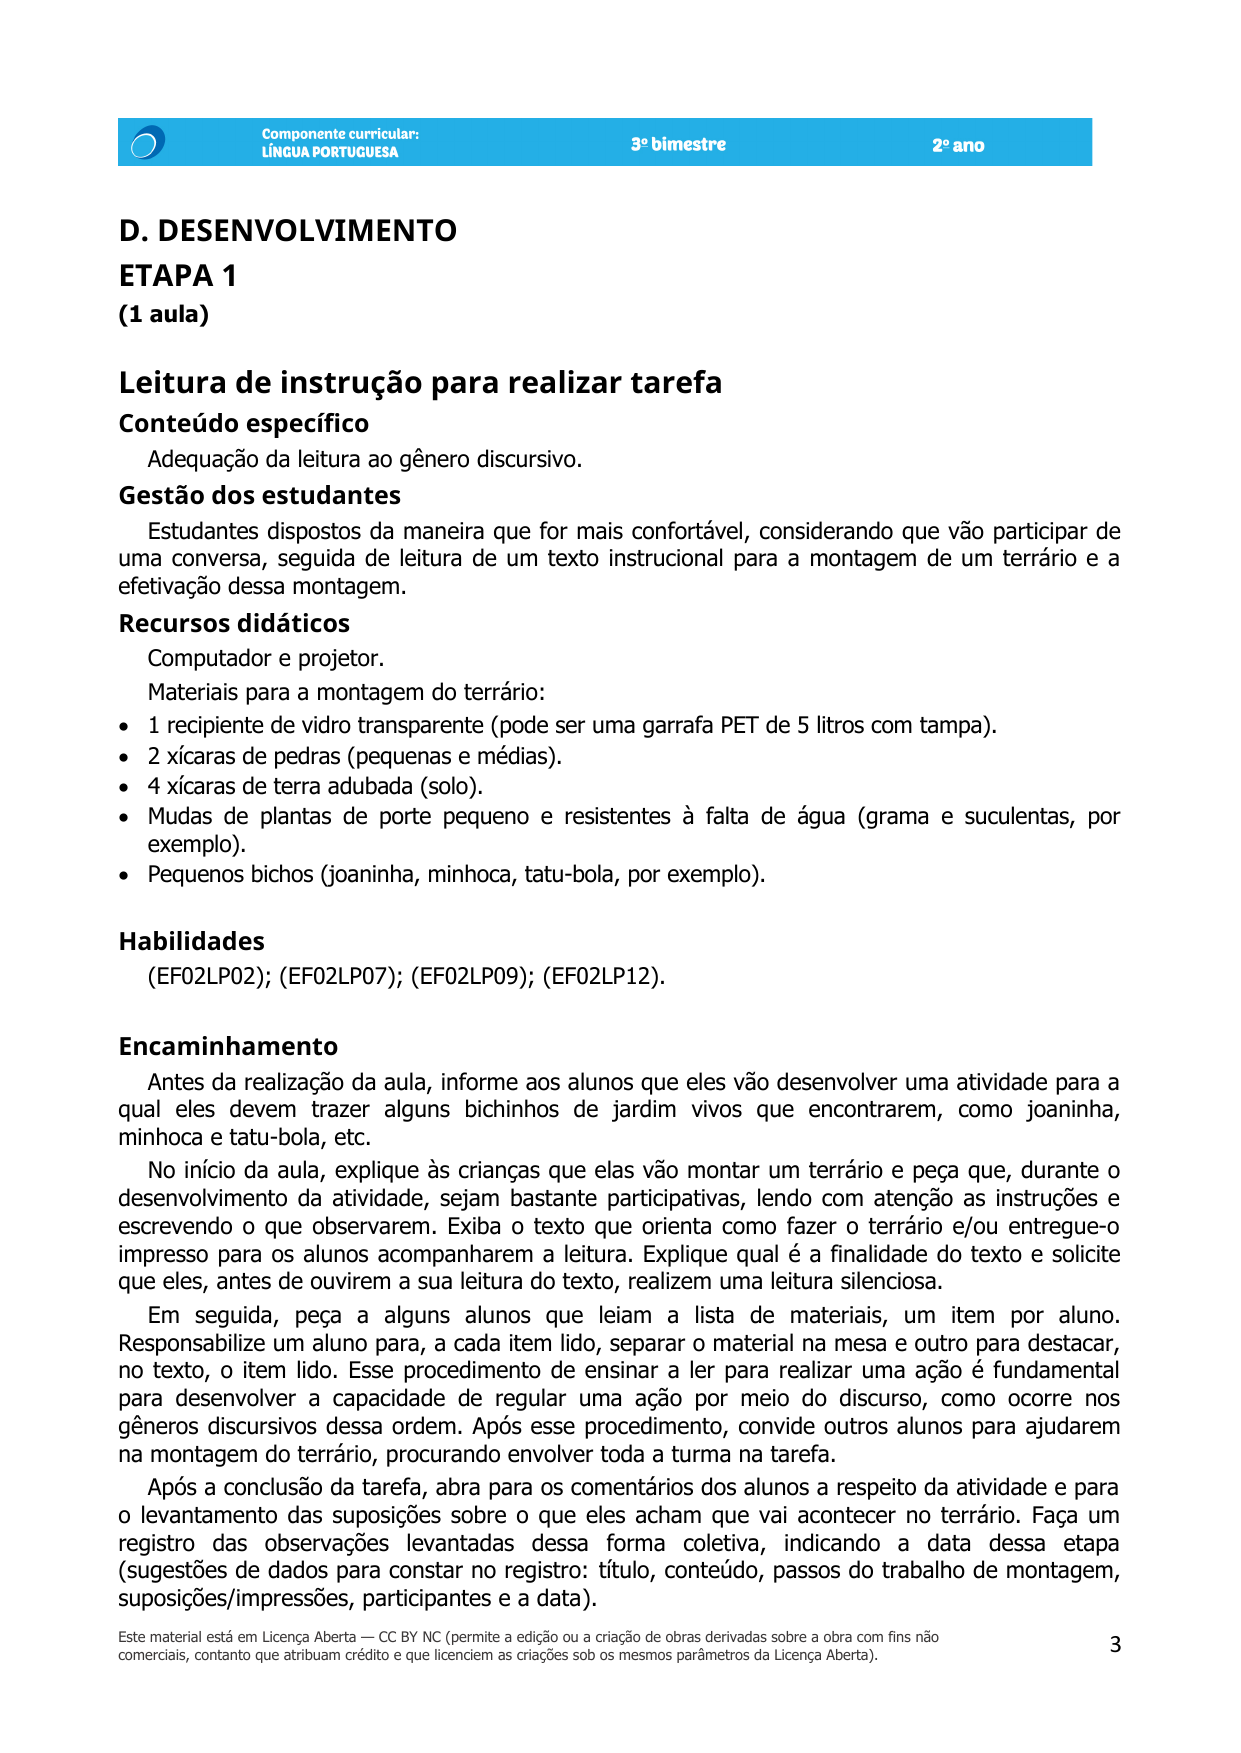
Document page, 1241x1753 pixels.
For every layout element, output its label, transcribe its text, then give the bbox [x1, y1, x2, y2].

text 4 xícaras de terra adubada (solo). [118, 771, 1122, 799]
text Leitura de instrução para realizar tarefa [118, 361, 1122, 402]
text Mudas de plantas de porte pequeno e resistentes à falta de água (grama e suculentas, por exemplo). [118, 801, 1122, 857]
text Encaminhamento [118, 1029, 1122, 1063]
text Habilidades [118, 923, 1122, 957]
text Materiais para a montagem do terrário: [118, 677, 1122, 705]
text Recursos didáticos [118, 605, 1122, 639]
text Pequenos bichos (joaninha, minhoca, tatu-bola, por exemplo). [118, 859, 1122, 887]
text Estudantes dispostos da maneira que for mais confortável, considerando que vão participar de uma conversa, seguida de leitura de um texto instrucional para a montagem de um terrário e a efetivação dessa montagem. [118, 516, 1122, 599]
text (EF02LP02); (EF02LP07); (EF02LP09); (EF02LP12). [118, 961, 1122, 989]
text Gestão dos estudantes [118, 478, 1122, 512]
text Adequação da leitura ao gênero discursivo. [118, 444, 1122, 472]
text Em seguida, peça a alguns alunos que leiam a lista de materiais, um item por aluno. Responsabilize um aluno para, a cada item lido, separar o material na mesa e outro para destacar, no texto, o item lido. Esse procedimento de ensinar a ler para realizar uma ação é fundamental para desenvolver a capacidade de regular uma ação por meio do discurso, como ocorre nos gêneros discursivos dessa ordem. Após esse procedimento, convide outros alunos para ajudarem na montagem do terrário, procurando envolver toda a turma na tarefa. [118, 1301, 1122, 1467]
text 2 xícaras de pedras (pequenas e médias). [118, 741, 1122, 769]
text No início da aula, explique às crianças que elas vão montar um terrário e peça que, durante o desenvolvimento da atividade, sejam bastante participativas, lendo com atenção as instruções e escrevendo o que observarem. Exiba o texto que orienta como fazer o terrário e/ou entregue-o impresso para os alunos acompanharem a leitura. Explique qual é a finalidade do texto e solicite que eles, antes de ouvirem a sua leitura do texto, realizem uma leitura silenciosa. [118, 1156, 1122, 1294]
text Antes da realização da aula, informe aos alunos que eles vão desenvolver uma atividade para a qual eles devem trazer alguns bichinhos de jardim vivos que encontrarem, como joaninha, minhoca e tatu-bola, etc. [118, 1067, 1122, 1150]
text D. DESENVOLVIMENTO [118, 209, 1122, 250]
text Conteúdo específico [118, 406, 1122, 440]
text ETAPA 1 [118, 254, 1122, 295]
text (1 aula) [118, 299, 1122, 327]
text Após a conclusão da tarefa, abra para os comentários dos alunos a respeito da atividade e para o levantamento das suposições sobre o que eles acham que vai acontecer no terrário. Faça um registro das observações levantadas dessa forma coletiva, indicando a data dessa etapa (sugestões de dados para constar no registro: título, conteúdo, passos do trabalho de montagem, suposições/impressões, participantes e a data). [118, 1473, 1122, 1611]
text Computador e projetor. [118, 643, 1122, 671]
text 1 recipiente de vidro transparente (pode ser uma garrafa PET de 5 litros com tampa). [118, 711, 1122, 739]
picture [118, 118, 1093, 166]
